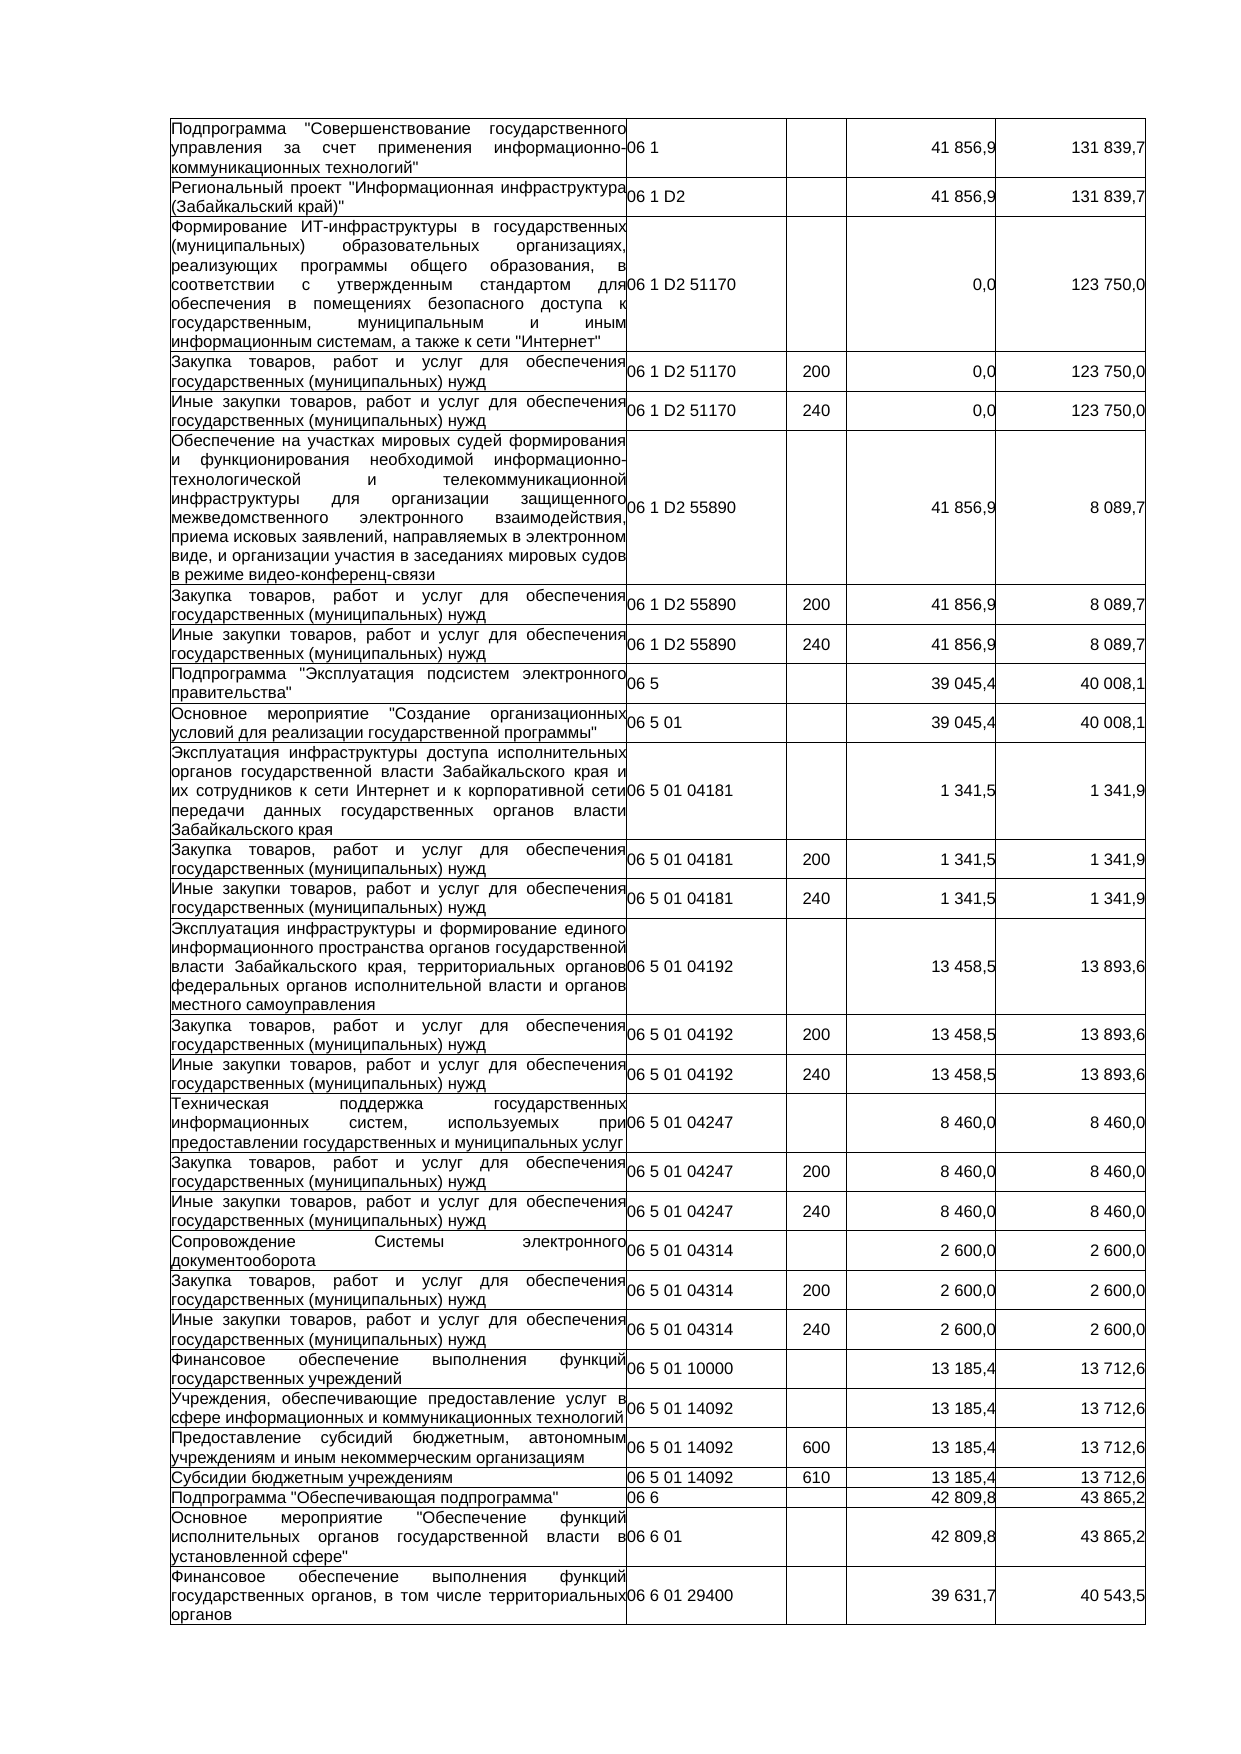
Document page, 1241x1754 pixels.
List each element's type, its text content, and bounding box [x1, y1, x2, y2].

table_cell 2 600,0 [847, 1271, 995, 1309]
table_cell [787, 178, 846, 216]
table_cell Учреждения, обеспечивающие предоставление услуг в сфере информационных и коммуникационных технологий [171, 1389, 626, 1427]
table_cell 06 6 [627, 1488, 786, 1507]
table_cell 13 185,4 [847, 1350, 995, 1388]
table_cell 06 1 D2 55890 [627, 585, 786, 624]
table_cell 123 750,0 [996, 392, 1145, 430]
table_cell 41 856,9 [847, 119, 995, 177]
table_cell [787, 704, 846, 742]
table_cell 200 [787, 352, 846, 391]
table_cell 06 6 01 [627, 1508, 786, 1566]
table_cell Эксплуатация инфраструктуры доступа исполнительных органов государственной власти Забайкальского края и их сотрудников к сети Интернет и к корпоративной сети передачи данных государственных органов власти Забайкальского края [171, 743, 626, 839]
table_cell [787, 119, 846, 177]
table_cell 43 865,2 [996, 1508, 1145, 1566]
table_cell 2 600,0 [847, 1310, 995, 1348]
table_cell 131 839,7 [996, 119, 1145, 177]
table_cell 06 5 01 04181 [627, 879, 786, 917]
table_cell 8 460,0 [847, 1153, 995, 1191]
table_cell 43 865,2 [996, 1488, 1145, 1507]
table_cell Закупка товаров, работ и услуг для обеспечения государственных (муниципальных) нужд [171, 585, 626, 624]
table_cell [787, 431, 846, 584]
table_cell 240 [787, 1310, 846, 1348]
table_cell 200 [787, 1015, 846, 1054]
table_cell Закупка товаров, работ и услуг для обеспечения государственных (муниципальных) нужд [171, 352, 626, 391]
table_cell [787, 1231, 846, 1270]
table_cell 13 893,6 [996, 1055, 1145, 1093]
table_cell 1 341,9 [996, 879, 1145, 917]
table_cell 40 008,1 [996, 664, 1145, 702]
table_cell Закупка товаров, работ и услуг для обеспечения государственных (муниципальных) нужд [171, 1153, 626, 1191]
table_cell Эксплуатация инфраструктуры и формирование единого информационного пространства органов государственной власти Забайкальского края, территориальных органов федеральных органов исполнительной власти и органов местного самоуправления [171, 919, 626, 1014]
table_cell Обеспечение на участках мировых судей формирования и функционирования необходимой информационно-технологической и телекоммуникационной инфраструктуры для организации защищенного межведомственного электронного взаимодействия, приема исковых заявлений, направляемых в электронном виде, и организации участия в заседаниях мировых судов в режиме видео-конференц-связи [171, 431, 626, 584]
table_cell 06 5 01 14092 [627, 1389, 786, 1427]
table_cell Иные закупки товаров, работ и услуг для обеспечения государственных (муниципальных) нужд [171, 1310, 626, 1348]
table_cell [787, 1350, 846, 1388]
table_cell 13 712,6 [996, 1468, 1145, 1487]
table_cell 06 5 01 04192 [627, 1055, 786, 1093]
table_cell 06 5 01 [627, 704, 786, 742]
table_cell 1 341,5 [847, 879, 995, 917]
table_cell 41 856,9 [847, 431, 995, 584]
table_cell [787, 664, 846, 702]
table_cell 06 5 01 04192 [627, 1015, 786, 1054]
table_cell 13 458,5 [847, 919, 995, 1014]
table_cell 13 458,5 [847, 1055, 995, 1093]
table_cell 06 5 01 04314 [627, 1271, 786, 1309]
table_cell 8 089,7 [996, 431, 1145, 584]
table_cell 2 600,0 [996, 1231, 1145, 1270]
table_cell 240 [787, 879, 846, 917]
table_cell 41 856,9 [847, 178, 995, 216]
table_cell 13 712,6 [996, 1350, 1145, 1388]
table_cell Подпрограмма "Обеспечивающая подпрограмма" [171, 1488, 626, 1507]
table_cell [787, 1094, 846, 1152]
table_cell 06 5 01 04247 [627, 1094, 786, 1152]
table_cell 42 809,8 [847, 1488, 995, 1507]
table_cell 06 1 D2 51170 [627, 392, 786, 430]
table_cell Техническая поддержка государственных информационных систем, используемых при предоставлении государственных и муниципальных услуг [171, 1094, 626, 1152]
table_cell 13 185,4 [847, 1389, 995, 1427]
table_cell 240 [787, 392, 846, 430]
table_cell [787, 1508, 846, 1566]
table_cell 06 5 01 04247 [627, 1192, 786, 1230]
table_cell Субсидии бюджетным учреждениям [171, 1468, 626, 1487]
table_cell 39 045,4 [847, 704, 995, 742]
table_cell [787, 1488, 846, 1507]
table_cell 41 856,9 [847, 585, 995, 624]
table_cell 123 750,0 [996, 217, 1145, 351]
table_cell 240 [787, 1192, 846, 1230]
table_cell 13 185,4 [847, 1468, 995, 1487]
table_cell 1 341,5 [847, 743, 995, 839]
table_cell 123 750,0 [996, 352, 1145, 391]
table_cell Закупка товаров, работ и услуг для обеспечения государственных (муниципальных) нужд [171, 840, 626, 878]
table_cell 40 543,5 [996, 1567, 1145, 1624]
table_cell 42 809,8 [847, 1508, 995, 1566]
table_cell 06 1 D2 51170 [627, 217, 786, 351]
table_cell 0,0 [847, 217, 995, 351]
table_cell Подпрограмма "Эксплуатация подсистем электронного правительства" [171, 664, 626, 702]
table_cell 8 089,7 [996, 625, 1145, 663]
table_cell 13 185,4 [847, 1428, 995, 1467]
table_cell 39 631,7 [847, 1567, 995, 1624]
table_cell 06 1 D2 55890 [627, 625, 786, 663]
table_cell 06 5 01 04314 [627, 1231, 786, 1270]
table_cell 06 5 [627, 664, 786, 702]
table_cell 40 008,1 [996, 704, 1145, 742]
table_cell 1 341,9 [996, 743, 1145, 839]
table_cell 06 1 D2 55890 [627, 431, 786, 584]
table_cell Основное мероприятие "Обеспечение функций исполнительных органов государственной власти в установленной сфере" [171, 1508, 626, 1566]
table_cell 39 045,4 [847, 664, 995, 702]
table_cell 06 5 01 04181 [627, 743, 786, 839]
table_cell 0,0 [847, 392, 995, 430]
table_cell 0,0 [847, 352, 995, 391]
table_cell 1 341,9 [996, 840, 1145, 878]
table_cell 06 6 01 29400 [627, 1567, 786, 1624]
table_cell Иные закупки товаров, работ и услуг для обеспечения государственных (муниципальных) нужд [171, 1192, 626, 1230]
table_cell 131 839,7 [996, 178, 1145, 216]
table_cell [787, 919, 846, 1014]
table_cell 41 856,9 [847, 625, 995, 663]
table_cell 13 893,6 [996, 919, 1145, 1014]
table_cell 2 600,0 [996, 1310, 1145, 1348]
table_cell [787, 217, 846, 351]
table_cell Подпрограмма "Совершенствование государственного управления за счет применения информационно-коммуникационных технологий" [171, 119, 626, 177]
table_cell 8 460,0 [847, 1094, 995, 1152]
table_cell Финансовое обеспечение выполнения функций государственных учреждений [171, 1350, 626, 1388]
table_cell Региональный проект "Информационная инфраструктура (Забайкальский край)" [171, 178, 626, 216]
table_cell 8 460,0 [996, 1094, 1145, 1152]
table_cell 13 712,6 [996, 1428, 1145, 1467]
table_cell Сопровождение Системы электронного документооборота [171, 1231, 626, 1270]
table_cell 13 712,6 [996, 1389, 1145, 1427]
table_cell 8 460,0 [996, 1192, 1145, 1230]
table_cell 06 5 01 14092 [627, 1468, 786, 1487]
table_cell 06 5 01 04181 [627, 840, 786, 878]
table_cell 13 893,6 [996, 1015, 1145, 1054]
table_cell [787, 1389, 846, 1427]
table_cell 200 [787, 1271, 846, 1309]
table_cell 200 [787, 585, 846, 624]
table_cell 06 5 01 14092 [627, 1428, 786, 1467]
table_cell 06 1 D2 51170 [627, 352, 786, 391]
table_cell 8 460,0 [847, 1192, 995, 1230]
table_cell Закупка товаров, работ и услуг для обеспечения государственных (муниципальных) нужд [171, 1015, 626, 1054]
table_cell Иные закупки товаров, работ и услуг для обеспечения государственных (муниципальных) нужд [171, 392, 626, 430]
table_cell 06 1 D2 [627, 178, 786, 216]
table_cell 610 [787, 1468, 846, 1487]
table_cell 2 600,0 [996, 1271, 1145, 1309]
table_cell 13 458,5 [847, 1015, 995, 1054]
table_cell 06 5 01 04192 [627, 919, 786, 1014]
table_cell 06 1 [627, 119, 786, 177]
table_cell 8 089,7 [996, 585, 1145, 624]
table_cell 200 [787, 840, 846, 878]
table_cell Иные закупки товаров, работ и услуг для обеспечения государственных (муниципальных) нужд [171, 1055, 626, 1093]
table_cell 8 460,0 [996, 1153, 1145, 1191]
table_cell Финансовое обеспечение выполнения функций государственных органов, в том числе территориальных органов [171, 1567, 626, 1624]
table_cell Иные закупки товаров, работ и услуг для обеспечения государственных (муниципальных) нужд [171, 879, 626, 917]
table_cell Иные закупки товаров, работ и услуг для обеспечения государственных (муниципальных) нужд [171, 625, 626, 663]
table_cell 240 [787, 625, 846, 663]
table_cell [787, 743, 846, 839]
table_cell 200 [787, 1153, 846, 1191]
table_cell Формирование ИТ-инфраструктуры в государственных (муниципальных) образовательных организациях, реализующих программы общего образования, в соответствии с утвержденным стандартом для обеспечения в помещениях безопасного доступа к государственным, муниципальным и иным информационным системам, а также к сети "Интернет" [171, 217, 626, 351]
table_cell 1 341,5 [847, 840, 995, 878]
table_cell 06 5 01 10000 [627, 1350, 786, 1388]
table_cell Закупка товаров, работ и услуг для обеспечения государственных (муниципальных) нужд [171, 1271, 626, 1309]
table_cell 2 600,0 [847, 1231, 995, 1270]
table_cell 06 5 01 04247 [627, 1153, 786, 1191]
table_cell [787, 1567, 846, 1624]
table_cell 240 [787, 1055, 846, 1093]
table_cell Предоставление субсидий бюджетным, автономным учреждениям и иным некоммерческим организациям [171, 1428, 626, 1467]
table_cell 06 5 01 04314 [627, 1310, 786, 1348]
table_cell 600 [787, 1428, 846, 1467]
table_cell Основное мероприятие "Создание организационных условий для реализации государственной программы" [171, 704, 626, 742]
